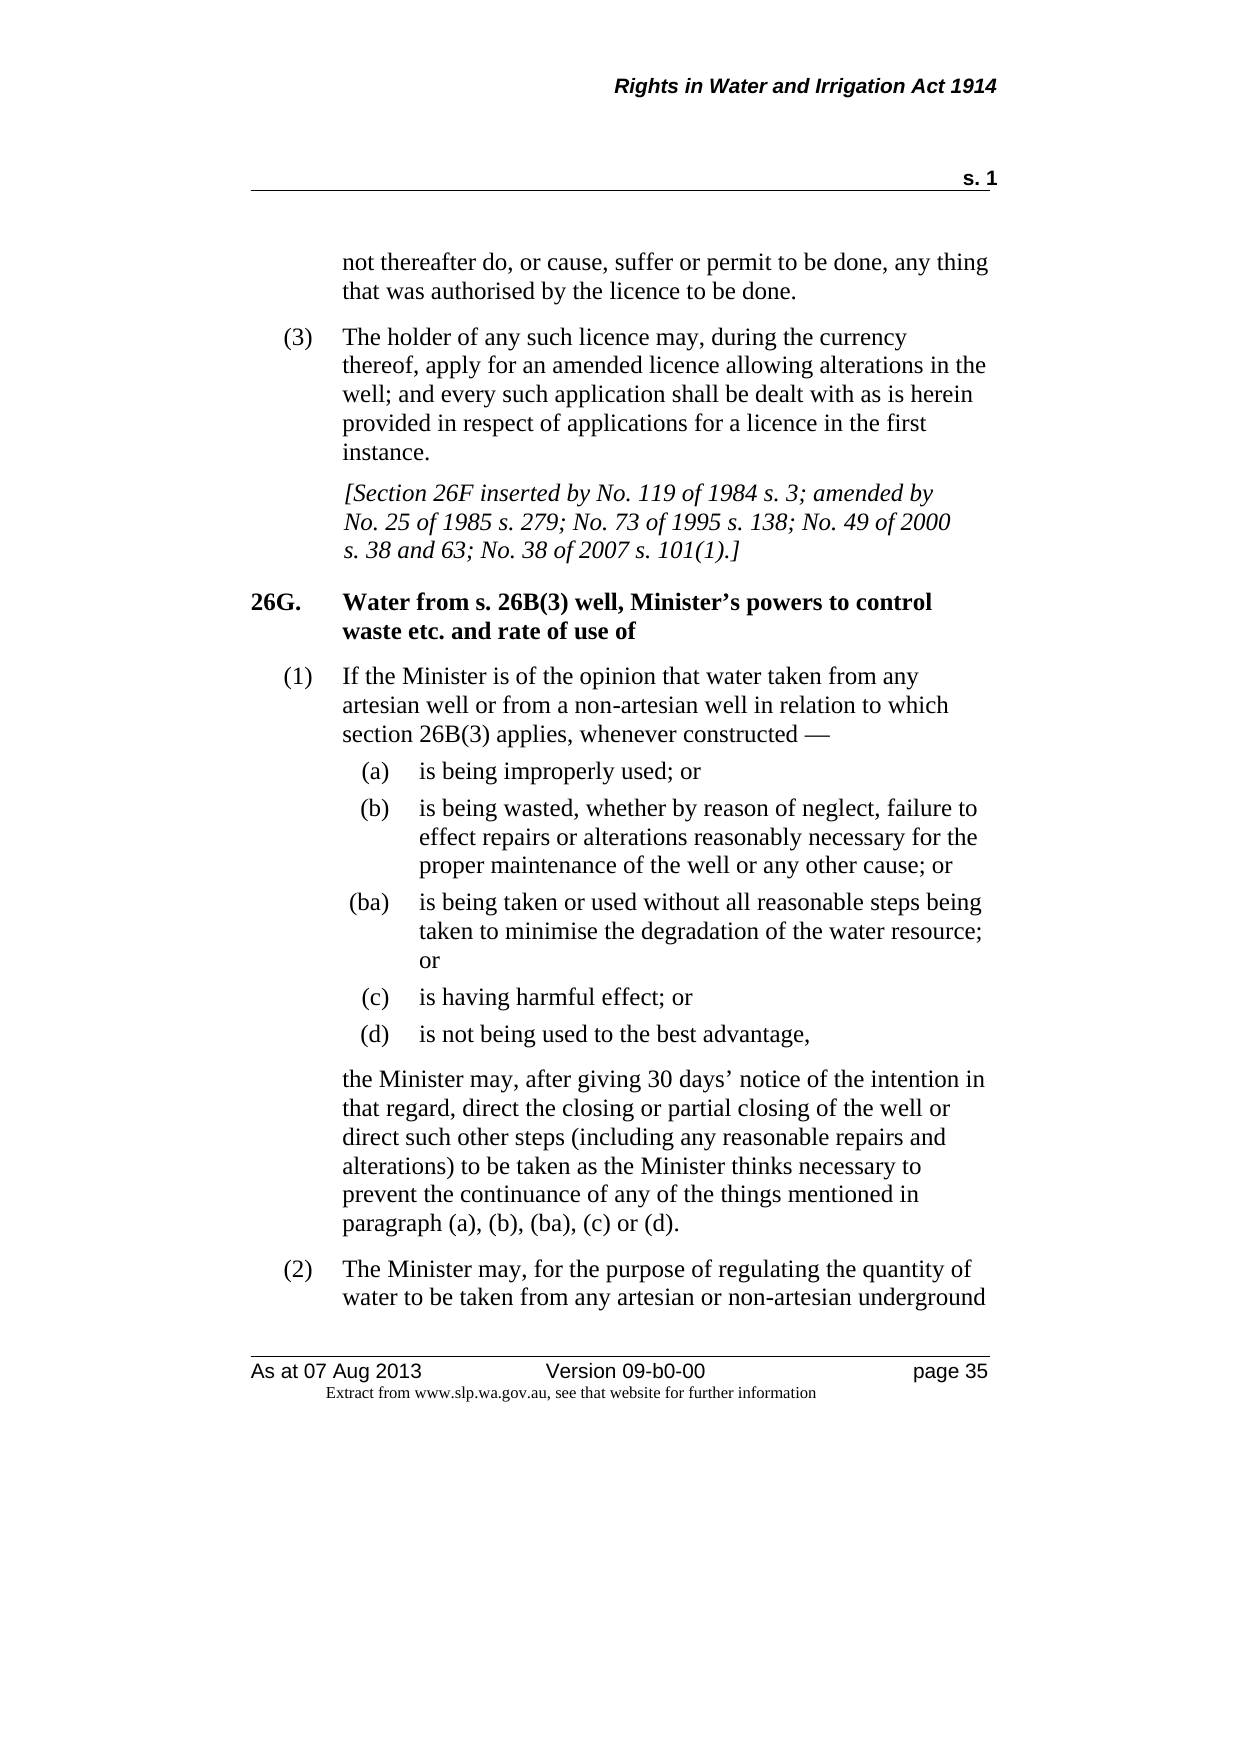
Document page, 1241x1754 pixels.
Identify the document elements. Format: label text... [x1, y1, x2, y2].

text (c) is having harmful effect; or [251, 982, 990, 1011]
text (b) is being wasted, whether by reason of neglect, failure to effect repairs or alterations reasonably necessary for the proper maintenance of the well or any other cause; or [251, 793, 990, 879]
text (ba) is being taken or used without all reasonable steps being taken to minimise the degradation of the water resource; or [251, 887, 990, 974]
text (3) The holder of any such licence may, during the currency thereof, apply for an amended licence allowing alterations in the well; and every such application shall be dealt with as is herein provided in respect of applications for a licence in the first instance. [251, 322, 990, 465]
subtitle 26G. Water from s. 26B(3) well, Minister’s powers to control waste etc. and rate of use of [251, 587, 990, 644]
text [251, 1254, 990, 1311]
text the Minister may, after giving 30 days’ notice of the intention in that regard, direct the closing or partial closing of the well or direct such other steps (including any reasonable repairs and alterations) to be taken as the Minister thinks necessary to prevent the continuance of any of the things mentioned in paragraph (a), (b), (ba), (c) or (d). [251, 1064, 990, 1237]
text [Section 26F inserted by No. 119 of 1984 s. 3; amended by No. 25 of 1985 s. 279; No. 73 of 1995 s. 138; No. 49 of 2000 s. 38 and 63; No. 38 of 2007 s. 101(1).] [251, 478, 990, 564]
text (a) is being improperly used; or [251, 756, 990, 784]
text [251, 247, 990, 305]
text (d) is not being used to the best advantage, [251, 1019, 990, 1048]
text (1) If the Minister is of the opinion that water taken from any artesian well or from a non-artesian well in relation to which section 26B(3) applies, whenever constructed — [251, 661, 990, 747]
